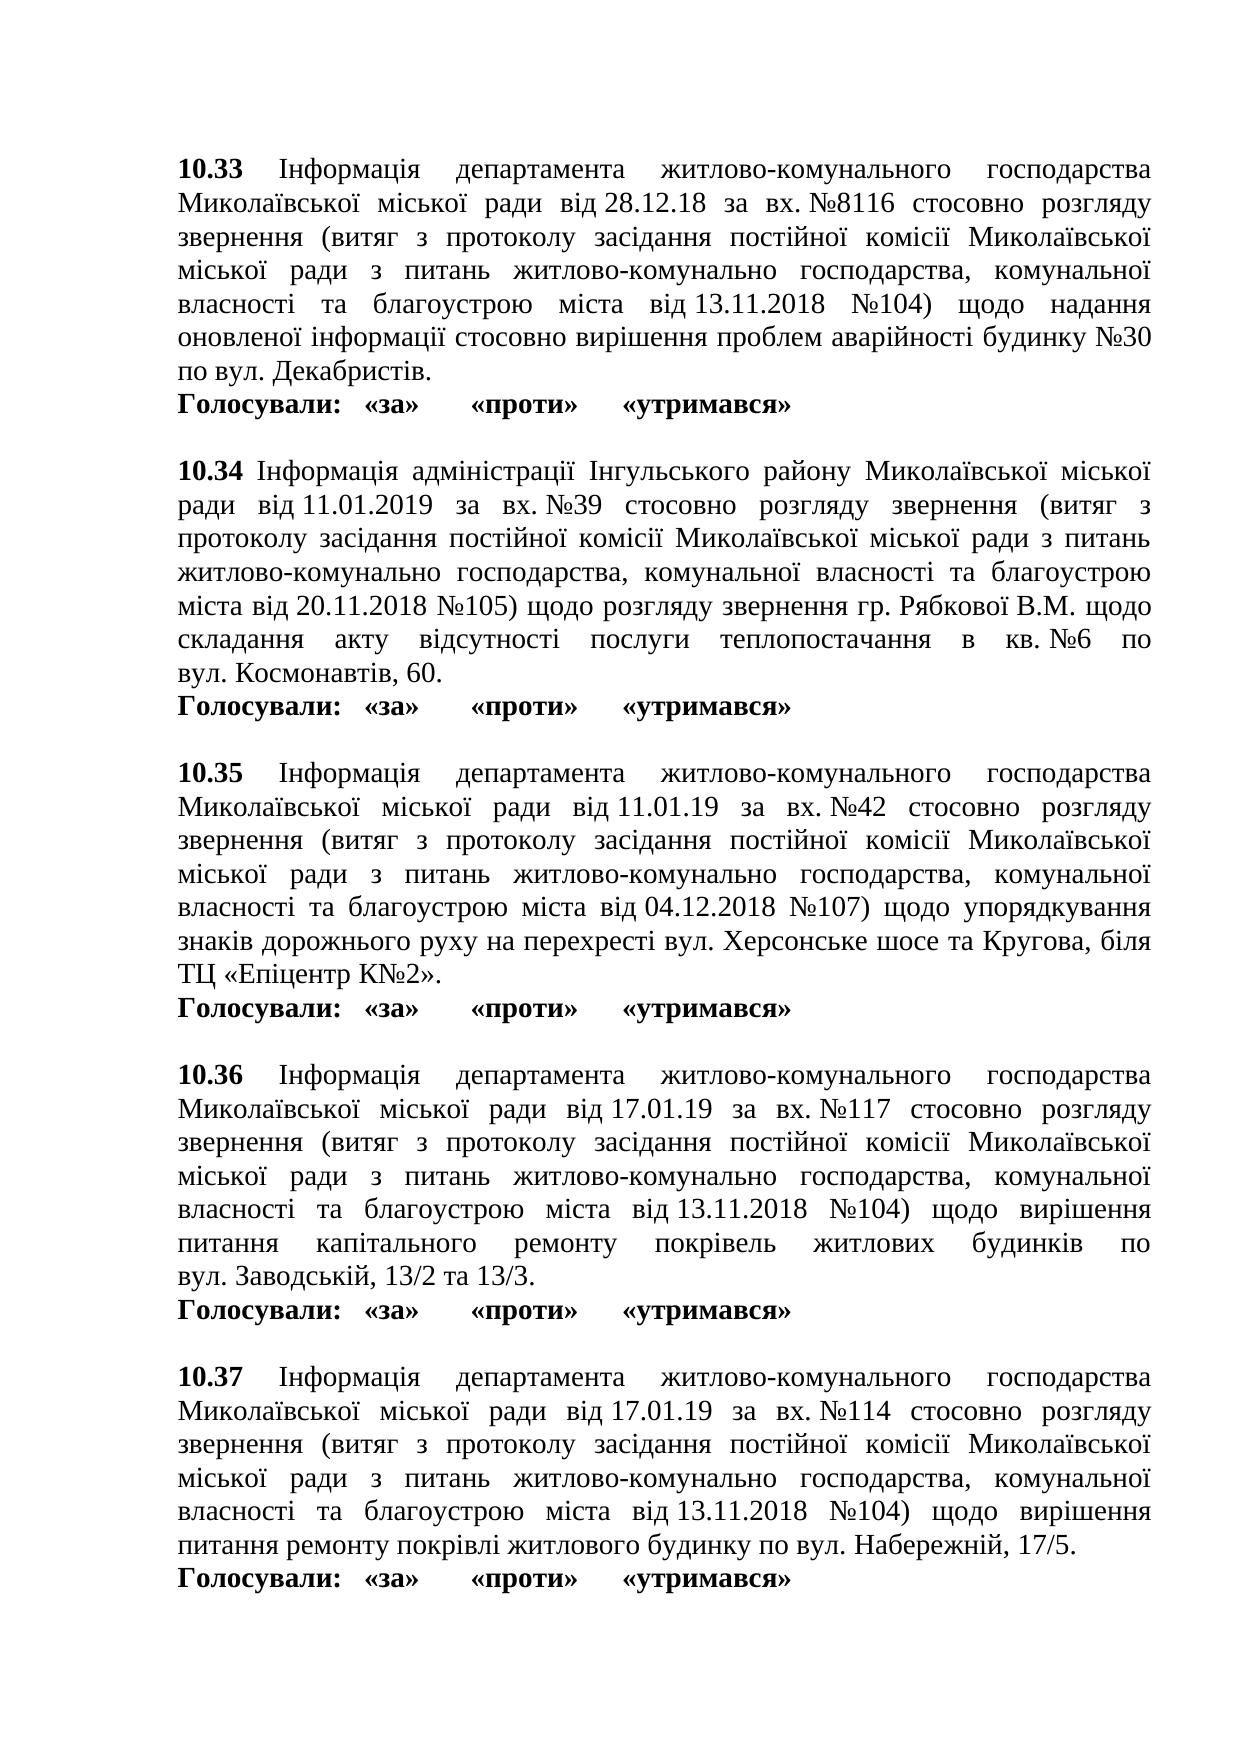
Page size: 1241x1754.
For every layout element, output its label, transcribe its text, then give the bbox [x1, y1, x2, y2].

text 10.35 Інформація департамента житлово-комунального господарства Миколаївської міської ради від 11.01.19 за вх. №42 стосовно розгляду звернення (витяг з протоколу засідання постійної комісії Миколаївської міської ради з питань житлово-комунально господарства, комунальної власності та благоустрою міста від 04.12.2018 №107) щодо упорядкування знаків дорожнього руху на перехресті вул. Херсонське шосе та Кругова, біля ТЦ «Епіцентр К№2». [177, 755, 1152, 990]
text Голосували: «за» «проти» «утримався» [177, 386, 1152, 420]
text 10.34 Інформація адміністрації Інгульського району Миколаївської міської ради від 11.01.2019 за вх. №39 стосовно розгляду звернення (витяг з протоколу засідання постійної комісії Миколаївської міської ради з питань житлово-комунально господарства, комунальної власності та благоустрою міста від 20.11.2018 №105) щодо розгляду звернення гр. Рябкової В.М. щодо складання акту відсутності послуги теплопостачання в кв. №6 по вул. Космонавтів, 60. [177, 453, 1152, 688]
text Голосували: «за» «проти» «утримався» [177, 990, 1152, 1024]
text 10.36 Інформація департамента житлово-комунального господарства Миколаївської міської ради від 17.01.19 за вх. №117 стосовно розгляду звернення (витяг з протоколу засідання постійної комісії Миколаївської міської ради з питань житлово-комунально господарства, комунальної власності та благоустрою міста від 13.11.2018 №104) щодо вирішення питання капітального ремонту покрівель житлових будинків по вул. Заводській, 13/2 та 13/3. [177, 1057, 1152, 1292]
text 10.33 Інформація департамента житлово-комунального господарства Миколаївської міської ради від 28.12.18 за вх. №8116 стосовно розгляду звернення (витяг з протоколу засідання постійної комісії Миколаївської міської ради з питань житлово-комунально господарства, комунальної власності та благоустрою міста від 13.11.2018 №104) щодо надання оновленої інформації стосовно вирішення проблем аварійності будинку №30 по вул. Декабристів. [177, 152, 1152, 386]
text Голосували: «за» «проти» «утримався» [177, 1560, 1152, 1594]
text Голосували: «за» «проти» «утримався» [177, 1292, 1152, 1326]
text Голосували: «за» «проти» «утримався» [177, 688, 1152, 722]
text 10.37 Інформація департамента житлово-комунального господарства Миколаївської міської ради від 17.01.19 за вх. №114 стосовно розгляду звернення (витяг з протоколу засідання постійної комісії Миколаївської міської ради з питань житлово-комунально господарства, комунальної власності та благоустрою міста від 13.11.2018 №104) щодо вирішення питання ремонту покрівлі житлового будинку по вул. Набережній, 17/5. [177, 1359, 1152, 1560]
